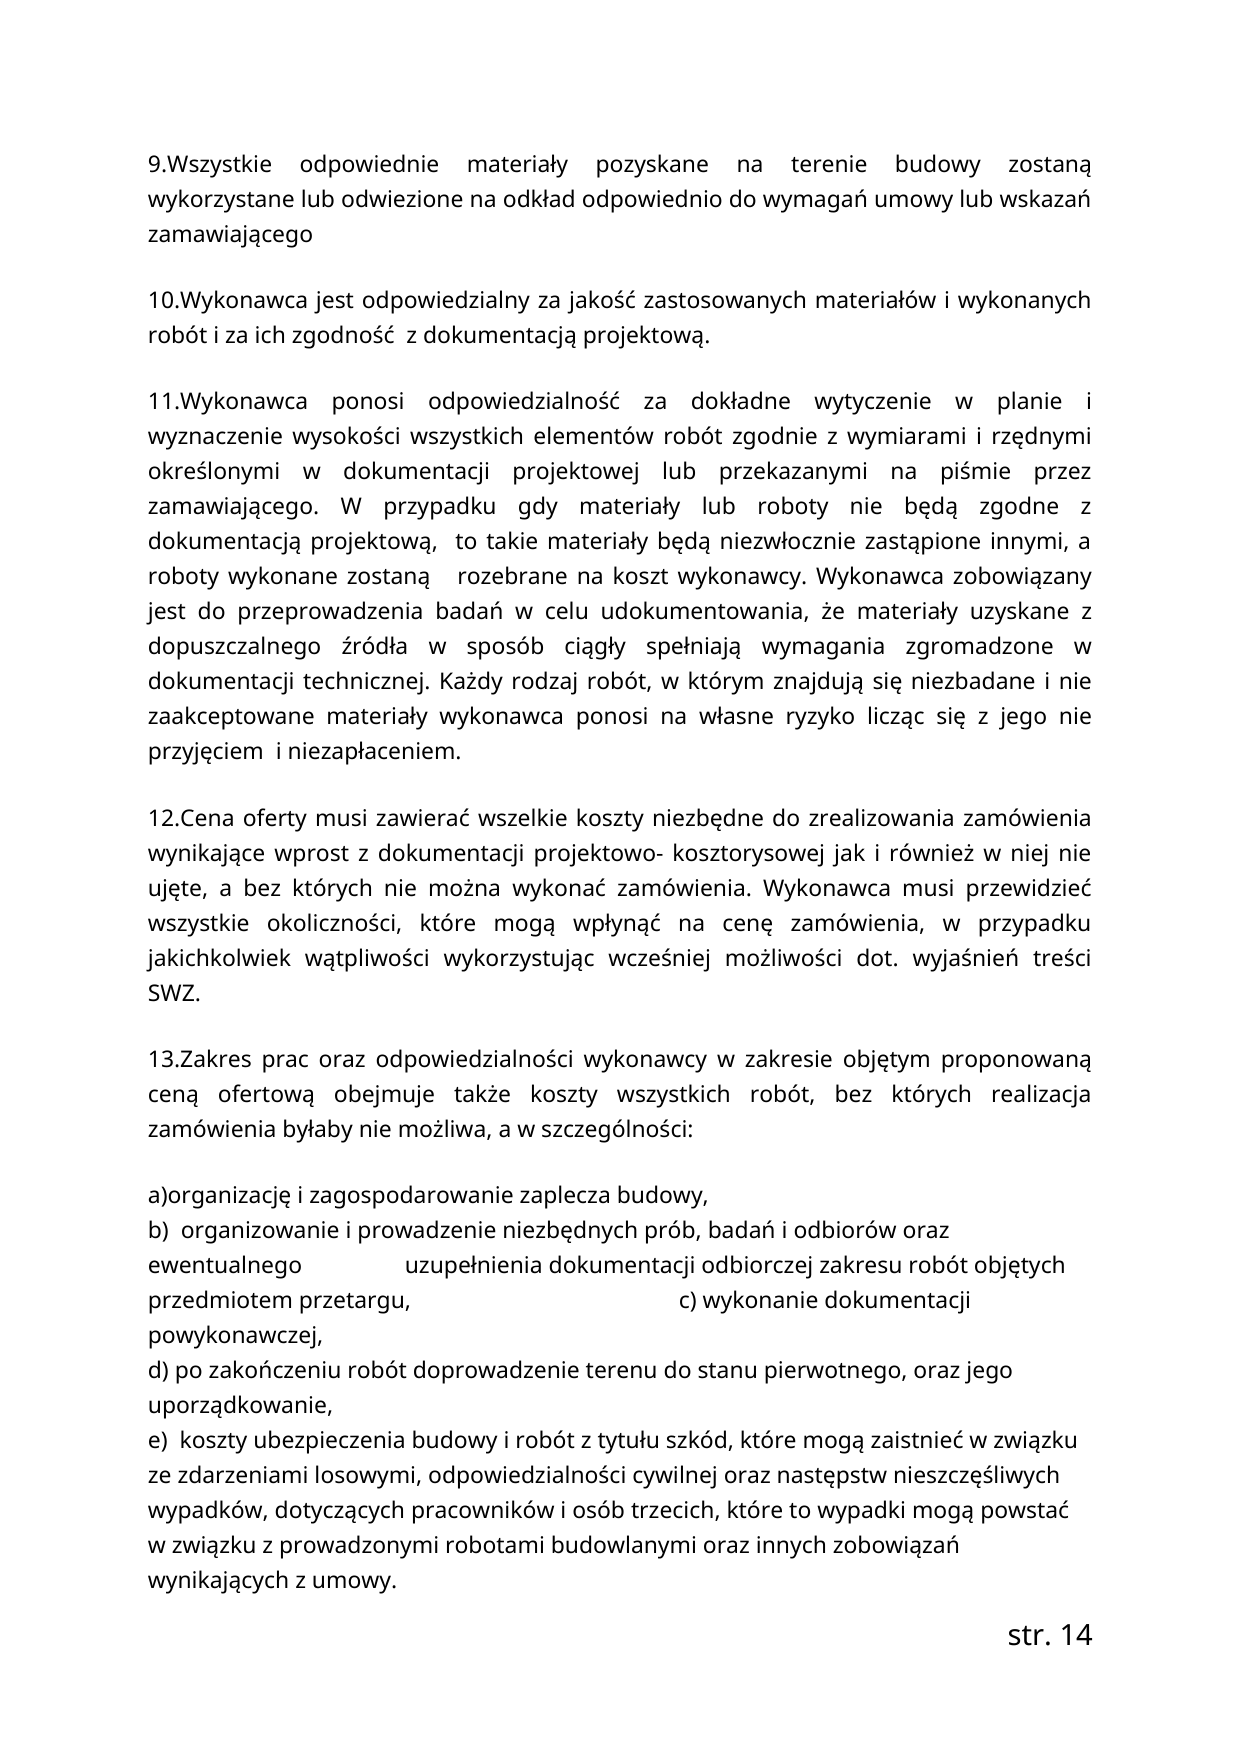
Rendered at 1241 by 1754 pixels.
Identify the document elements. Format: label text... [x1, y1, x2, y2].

text 9.Wszystkie odpowiednie materiały pozyskane na terenie budowy zostaną wykorzystane lub odwiezione na odkład odpowiednio do wymagań umowy lub wskazań zamawiającego [148, 148, 1093, 249]
text 13.Zakres prac oraz odpowiedzialności wykonawcy w zakresie objętym proponowaną ceną ofertową obejmuje także koszty wszystkich robót, bez których realizacja zamówienia byłaby nie możliwa, a w szczególności: [148, 1043, 1093, 1144]
text a)organizację i zagospodarowanie zaplecza budowy, b) organizowanie i prowadzenie niezbędnych prób, badań i odbiorów oraz ewentualnego uzupełnienia dokumentacji odbiorczej zakresu robót objętych przedmiotem przetargu, c) wykonanie dokumentacji powykonawczej, d) po zakończeniu robót doprowadzenie terenu do stanu pierwotnego, oraz jego uporządkowanie, e) koszty ubezpieczenia budowy i robót z tytułu szkód, które mogą zaistnieć w związku ze zdarzeniami losowymi, odpowiedzialności cywilnej oraz następstw nieszczęśliwych wypadków, dotyczących pracowników i osób trzecich, które to wypadki mogą powstać w związku z prowadzonymi robotami budowlanymi oraz innych zobowiązań wynikających z umowy. [148, 1179, 1093, 1596]
text 10.Wykonawca jest odpowiedzialny za jakość zastosowanych materiałów i wykonanych robót i za ich zgodność z dokumentacją projektową. [148, 284, 1093, 350]
text 11.Wykonawca ponosi odpowiedzialność za dokładne wytyczenie w planie i wyznaczenie wysokości wszystkich elementów robót zgodnie z wymiarami i rzędnymi określonymi w dokumentacji projektowej lub przekazanymi na piśmie przez zamawiającego. W przypadku gdy materiały lub roboty nie będą zgodne z dokumentacją projektową, to takie materiały będą niezwłocznie zastąpione innymi, a roboty wykonane zostaną rozebrane na koszt wykonawcy. Wykonawca zobowiązany jest do przeprowadzenia badań w celu udokumentowania, że materiały uzyskane z dopuszczalnego źródła w sposób ciągły spełniają wymagania zgromadzone w dokumentacji technicznej. Każdy rodzaj robót, w którym znajdują się niezbadane i nie zaakceptowane materiały wykonawca ponosi na własne ryzyko licząc się z jego nie przyjęciem i niezapłaceniem. [148, 385, 1093, 767]
text 12.Cena oferty musi zawierać wszelkie koszty niezbędne do zrealizowania zamówienia wynikające wprost z dokumentacji projektowo- kosztorysowej jak i również w niej nie ujęte, a bez których nie można wykonać zamówienia. Wykonawca musi przewidzieć wszystkie okoliczności, które mogą wpłynąć na cenę zamówienia, w przypadku jakichkolwiek wątpliwości wykorzystując wcześniej możliwości dot. wyjaśnień treści SWZ. [148, 802, 1093, 1008]
